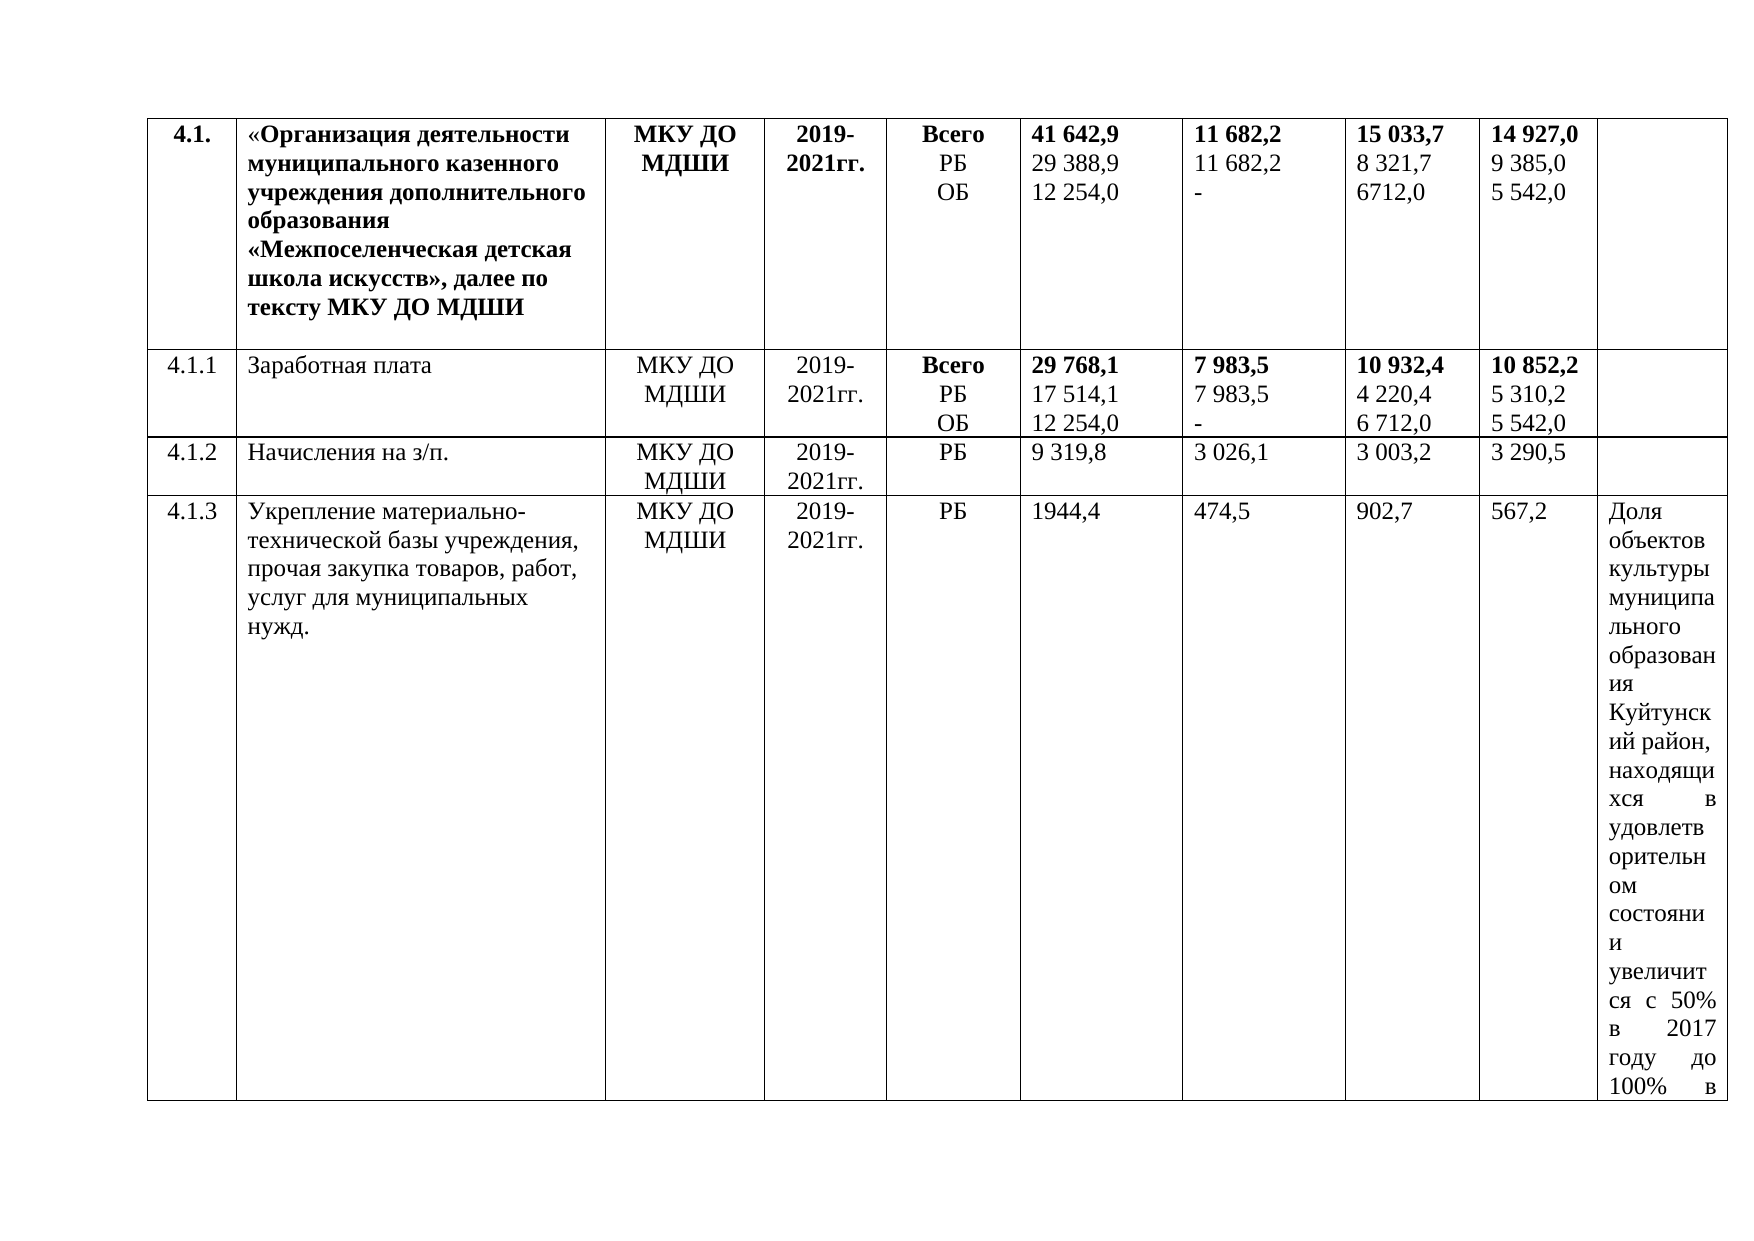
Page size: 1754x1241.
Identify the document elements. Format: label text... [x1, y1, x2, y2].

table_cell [1598, 496, 1727, 1100]
table_cell 7 983,5 7 983,5 - [1183, 350, 1345, 436]
table_cell 2019-2021гг. [765, 350, 886, 436]
table_cell 41 642,9 29 388,9 12 254,0 [1021, 119, 1182, 349]
table_cell 1944,4 [1021, 496, 1182, 1100]
table_cell Всего РБ ОБ [887, 119, 1020, 349]
table_cell РБ [887, 438, 1020, 495]
table_cell МКУ ДО МДШИ [606, 119, 764, 349]
table_cell 3 026,1 [1183, 438, 1345, 495]
table_cell 10 852,2 5 310,2 5 542,0 [1480, 350, 1597, 436]
table_cell 11 682,2 11 682,2 - [1183, 119, 1345, 349]
table_cell [1598, 438, 1727, 495]
table_cell 4.1.1 [148, 350, 236, 436]
table_cell 4.1.2 [148, 438, 236, 495]
table_cell 4.1.3 [148, 496, 236, 1100]
table_cell МКУ ДО МДШИ [606, 350, 764, 436]
table_cell 902,7 [1346, 496, 1479, 1100]
table_cell РБ [887, 496, 1020, 1100]
table_cell 15 033,7 8 321,7 6712,0 [1346, 119, 1479, 349]
table_cell 9 319,8 [1021, 438, 1182, 495]
table_cell МКУ ДО МДШИ [606, 438, 764, 495]
table_cell 2019-2021гг. [765, 438, 886, 495]
table_cell [1598, 350, 1727, 436]
table_cell МКУ ДО МДШИ [606, 496, 764, 1100]
table_cell [1598, 119, 1727, 349]
table_cell 2019-2021гг. [765, 119, 886, 349]
table_cell Начисления на з/п. [237, 438, 605, 495]
table_cell «Организация деятельности муниципального казенного учреждения дополнительного образования «Межпоселенческая детская школа искусств», далее по тексту МКУ ДО МДШИ [237, 119, 605, 349]
table_cell 474,5 [1183, 496, 1345, 1100]
table_cell 567,2 [1480, 496, 1597, 1100]
table_cell Всего РБ ОБ [887, 350, 1020, 436]
table_cell 3 003,2 [1346, 438, 1479, 495]
table_cell 29 768,1 17 514,1 12 254,0 [1021, 350, 1182, 436]
table_cell 4.1. [148, 119, 236, 349]
table_cell Заработная плата [237, 350, 605, 436]
table_cell 3 290,5 [1480, 438, 1597, 495]
table_cell 10 932,4 4 220,4 6 712,0 [1346, 350, 1479, 436]
table_cell 14 927,0 9 385,0 5 542,0 [1480, 119, 1597, 349]
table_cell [237, 496, 605, 1100]
table_cell 2019-2021гг. [765, 496, 886, 1100]
